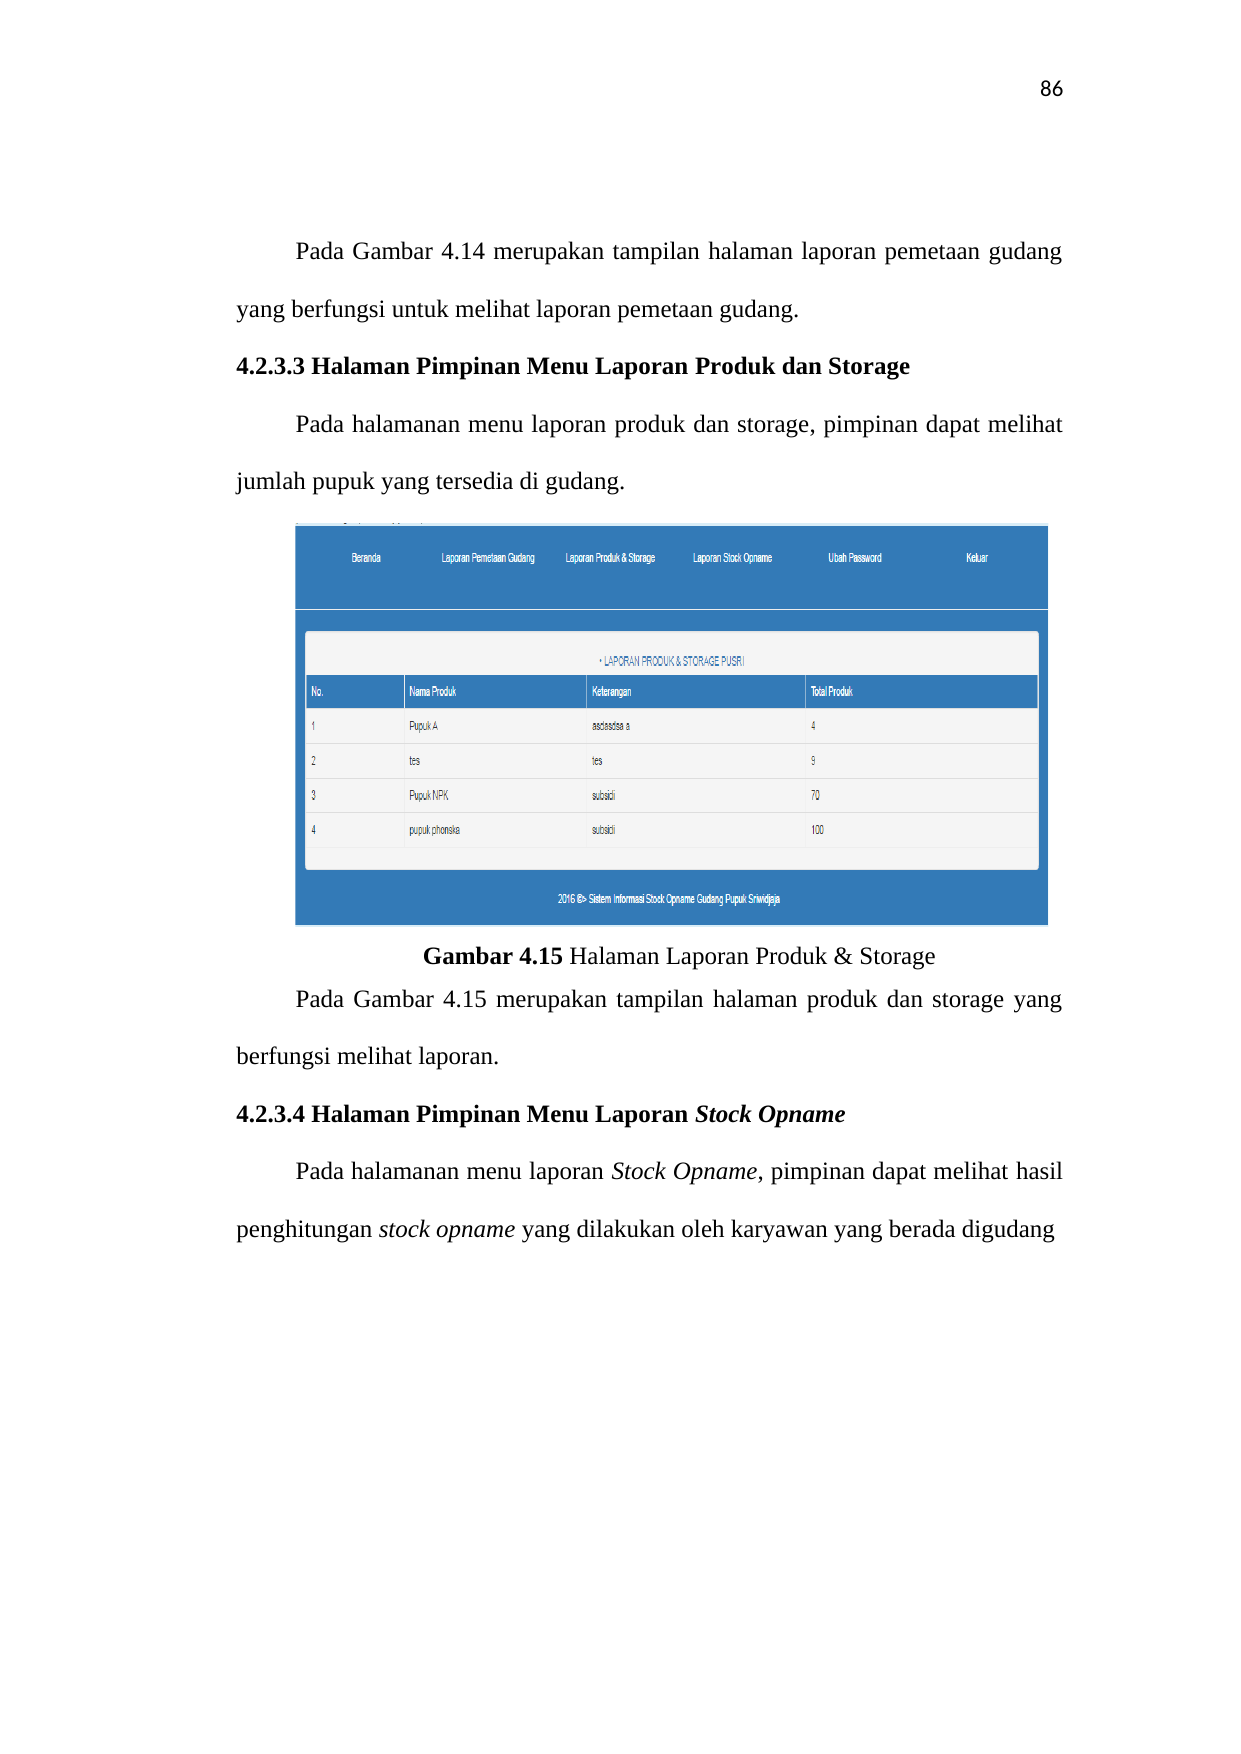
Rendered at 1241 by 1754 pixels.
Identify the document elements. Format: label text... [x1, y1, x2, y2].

text Pada halamanan menu laporan Stock Opname, pimpinan dapat melihat hasil penghitungan stock opname yang dilakukan oleh karyawan yang berada digudang [236, 1156, 1063, 1243]
text Pada Gambar 4.15 merupakan tampilan halaman produk dan storage yang berfungsi melihat laporan. [236, 984, 1063, 1070]
text 4.2.3.4 Halaman Pimpinan Menu Laporan Stock Opname [236, 1099, 1063, 1128]
text Pada halamanan menu laporan produk dan storage, pimpinan dapat melihat jumlah pupuk yang tersedia di gudang. [236, 409, 1063, 495]
picture [295, 523, 1049, 927]
text Pada Gambar 4.14 merupakan tampilan halaman laporan pemetaan gudang yang berfungsi untuk melihat laporan pemetaan gudang. [236, 236, 1063, 322]
text 4.2.3.3 Halaman Pimpinan Menu Laporan Produk dan Storage [236, 351, 1063, 380]
text Gambar 4.15 Halaman Laporan Produk & Storage [236, 941, 1063, 969]
